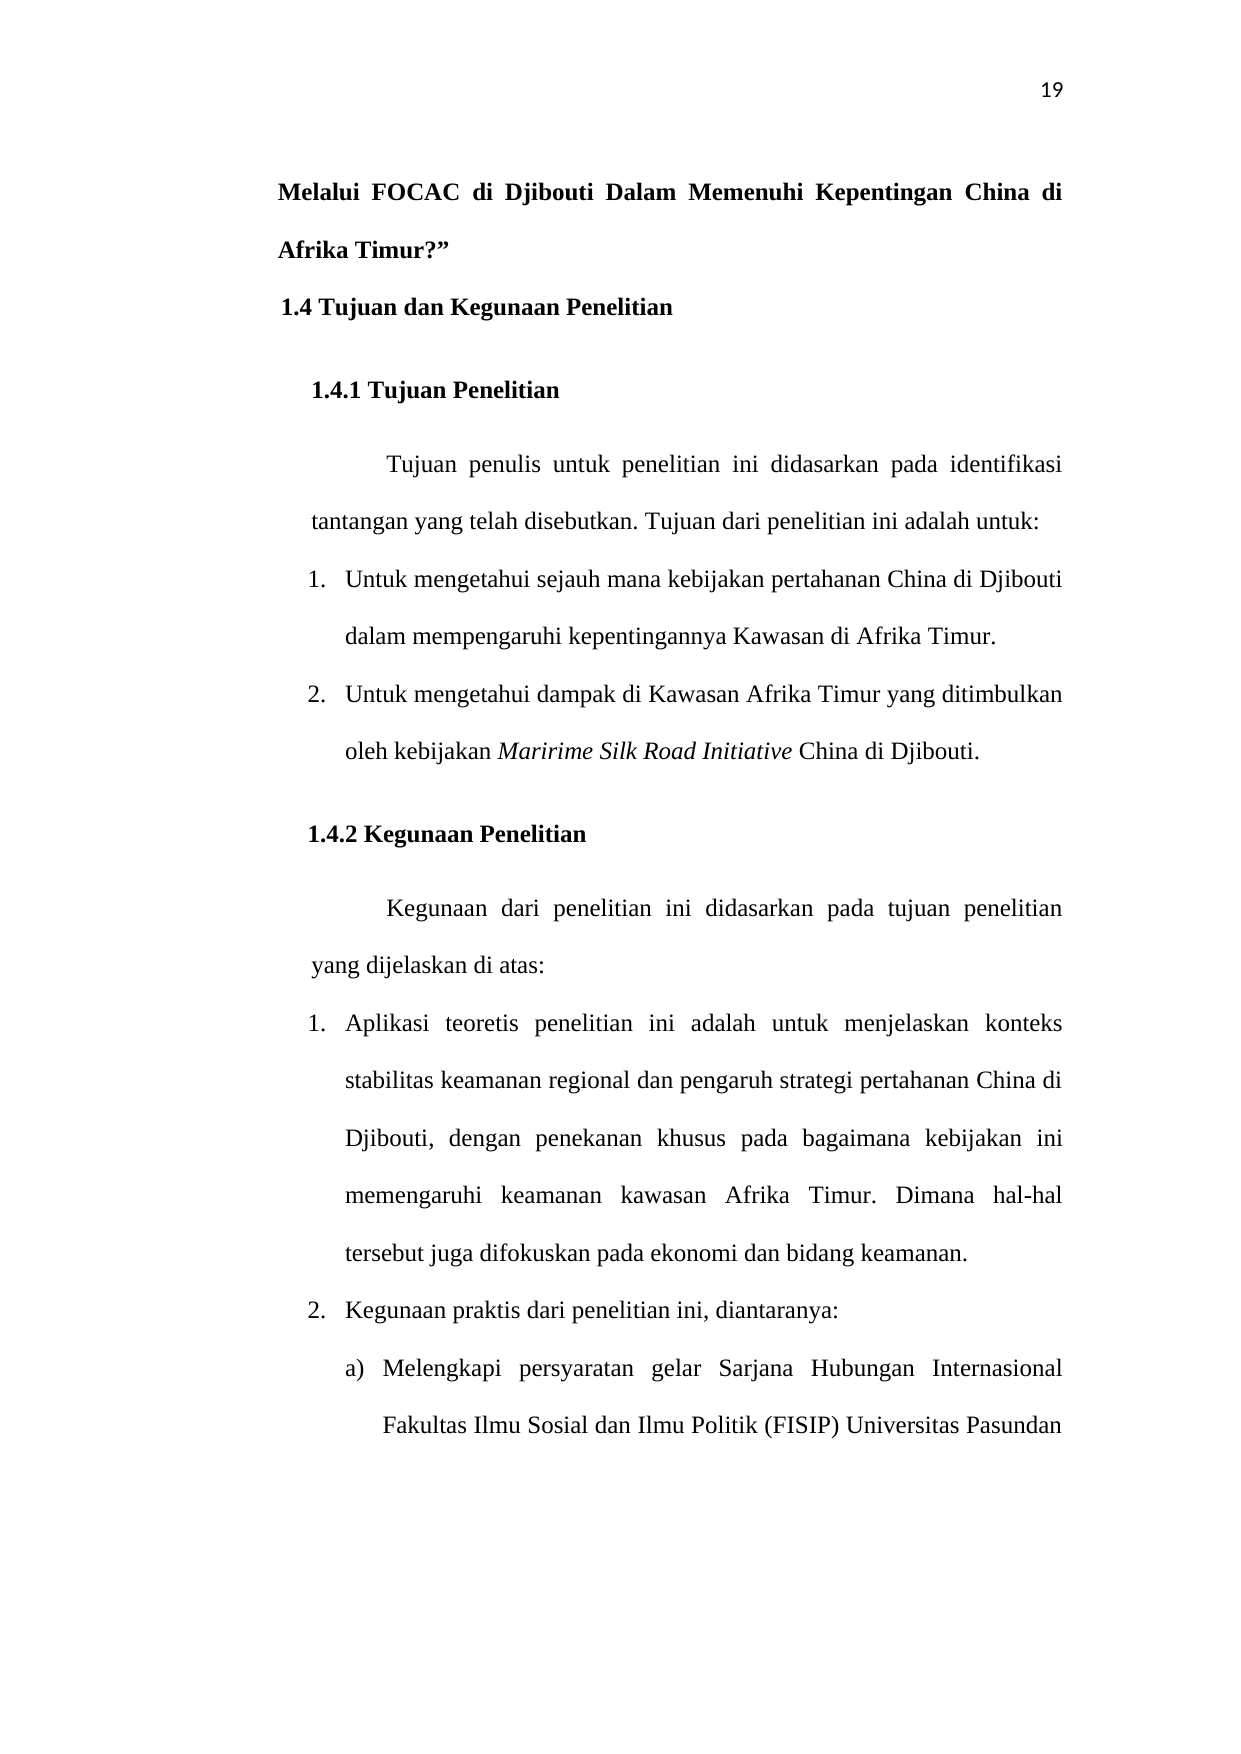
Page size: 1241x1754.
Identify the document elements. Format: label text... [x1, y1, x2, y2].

subtitle 1.4 Tujuan dan Kegunaan Penelitian [236, 292, 1063, 321]
list Untuk mengetahui sejauh mana kebijakan pertahanan China di Djibouti dalam mempengaruhi kepentingannya Kawasan di Afrika Timur. [307, 564, 1063, 650]
subtitle 1.4.1 Tujuan Penelitian [311, 375, 1063, 403]
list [345, 1353, 1063, 1439]
list Untuk mengetahui dampak di Kawasan Afrika Timur yang ditimbulkan oleh kebijakan Maririme Silk Road Initiative China di Djibouti. [307, 679, 1063, 765]
text Tujuan penulis untuk penelitian ini didasarkan pada identifikasi tantangan yang telah disebutkan. Tujuan dari penelitian ini adalah untuk: [311, 449, 1063, 535]
list Aplikasi teoretis penelitian ini adalah untuk menjelaskan konteks stabilitas keamanan regional dan pengaruh strategi pertahanan China di Djibouti, dengan penekanan khusus pada bagaimana kebijakan ini memengaruhi keamanan kawasan Afrika Timur. Dimana hal-hal tersebut juga difokuskan pada ekonomi dan bidang keamanan. [307, 1008, 1063, 1267]
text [278, 177, 1063, 263]
list Kegunaan praktis dari penelitian ini, diantaranya: [307, 1296, 1063, 1324]
text Kegunaan dari penelitian ini didasarkan pada tujuan penelitian yang dijelaskan di atas: [311, 893, 1063, 979]
subtitle 1.4.2 Kegunaan Penelitian [307, 819, 1063, 848]
